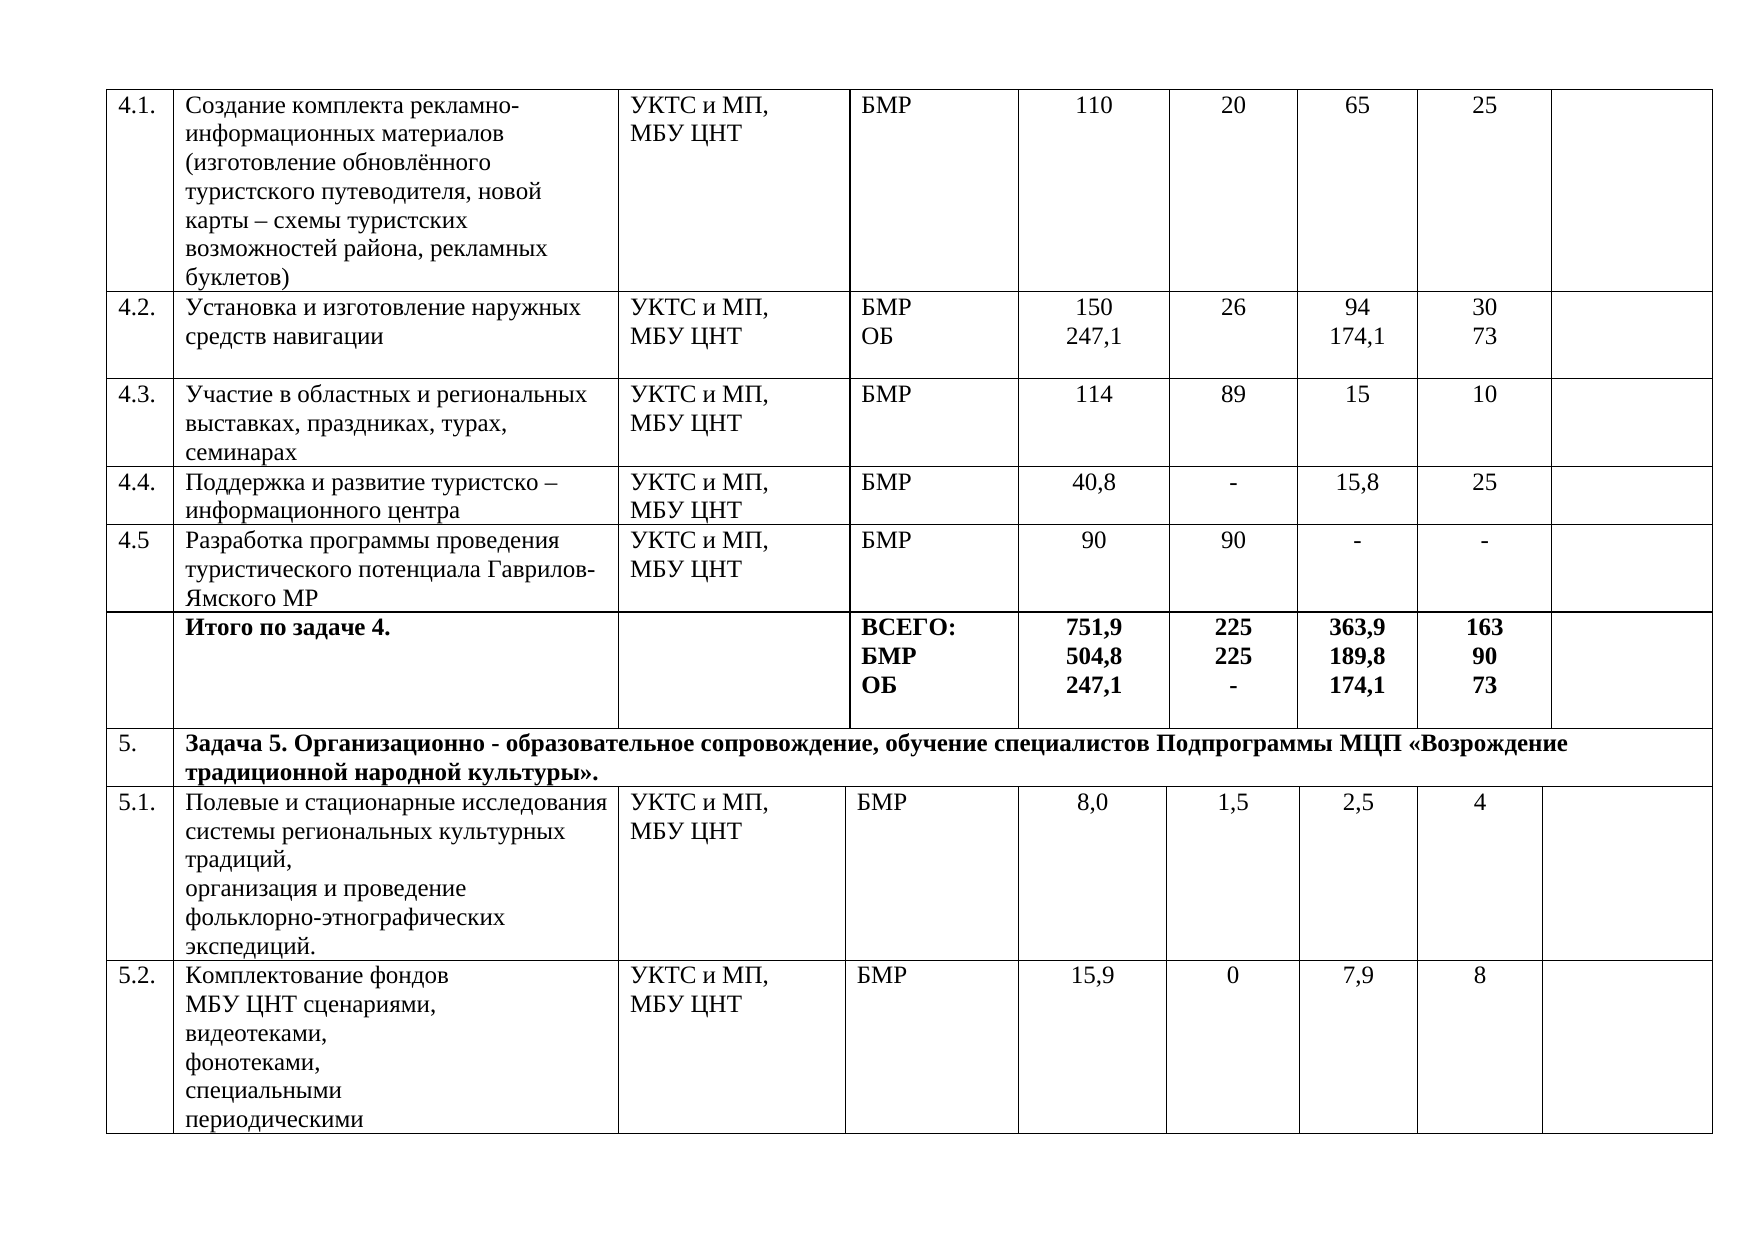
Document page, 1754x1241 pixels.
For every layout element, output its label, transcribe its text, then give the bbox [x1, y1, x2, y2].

table_cell [619, 613, 849, 727]
table_cell 10 [1418, 379, 1551, 466]
table_cell [1552, 525, 1712, 611]
table_cell 2,5 [1300, 787, 1417, 959]
table_cell 751,9 504,8 247,1 [1019, 613, 1169, 727]
table_cell 30 73 [1418, 292, 1551, 378]
table_cell УКТС и МП, МБУ ЦНТ [619, 90, 849, 291]
table_cell Задача 5. Организационно - образовательное сопровождение, обучение специалистов Подпрограммы МЦП «Возрождение традиционной народной культуры». [174, 729, 1712, 786]
table_cell Разработка программы проведения туристического потенциала Гаврилов-Ямского МР [174, 525, 618, 611]
table_cell 26 [1170, 292, 1297, 378]
table_cell 110 [1019, 90, 1169, 291]
table_cell 114 [1019, 379, 1169, 466]
table_cell 4 [1418, 787, 1542, 959]
table_cell 0 [1167, 961, 1299, 1133]
table_cell 5.1. [107, 787, 173, 959]
table_cell - [1170, 467, 1297, 524]
table_cell УКТС и МП, МБУ ЦНТ [619, 292, 849, 378]
table_cell ВСЕГО: БМР ОБ [851, 613, 1018, 727]
table_cell - [1298, 525, 1417, 611]
table_cell 4.4. [107, 467, 173, 524]
table_cell 363,9 189,8 174,1 [1298, 613, 1417, 727]
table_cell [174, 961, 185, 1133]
table_cell 4.3. [107, 379, 173, 466]
table_cell 5. [107, 729, 173, 786]
table_cell 90 [1019, 525, 1169, 611]
table_cell 5.2. [107, 961, 173, 1133]
table_cell Участие в областных и региональных выставках, праздниках, турах, семинарах [174, 379, 618, 466]
table_cell 25 [1418, 467, 1551, 524]
table_cell БМР [851, 467, 1018, 524]
table_cell [1552, 292, 1712, 378]
table_cell [1543, 787, 1712, 959]
table_cell [107, 613, 173, 727]
table_cell [1552, 90, 1712, 291]
table_cell - [1418, 525, 1551, 611]
table_cell 8 [1418, 961, 1542, 1133]
table_cell 4.2. [107, 292, 173, 378]
table_cell Итого по задаче 4. [174, 613, 618, 727]
table_cell БМР [851, 525, 1018, 611]
table_cell 89 [1170, 379, 1297, 466]
table_cell УКТС и МП, МБУ ЦНТ [619, 961, 845, 1133]
table_cell БМР [846, 961, 1018, 1133]
table_cell [1552, 613, 1712, 727]
table_cell Установка и изготовление наружных средств навигации [174, 292, 618, 378]
table_cell 225 225 - [1170, 613, 1297, 727]
table_cell 65 [1298, 90, 1417, 291]
table_cell 4.5 [107, 525, 173, 611]
table_cell 40,8 [1019, 467, 1169, 524]
table_cell 25 [1418, 90, 1551, 291]
table_cell 15,8 [1298, 467, 1417, 524]
table_cell Поддержка и развитие туристско – информационного центра [174, 467, 618, 524]
table_cell БМР [851, 90, 1018, 291]
table_cell УКТС и МП, МБУ ЦНТ [619, 787, 845, 959]
table_cell БМР [851, 379, 1018, 466]
table_cell 94 174,1 [1298, 292, 1417, 378]
table_cell 4.1. [107, 90, 173, 291]
table_cell БМР ОБ [851, 292, 1018, 378]
table_cell БМР [846, 787, 1018, 959]
table_cell [1552, 379, 1712, 466]
table_cell Создание комплекта рекламно-информационных материалов (изготовление обновлённого туристского путеводителя, новой карты – схемы туристских возможностей района, рекламных буклетов) [174, 90, 618, 291]
table_cell 15,9 [1019, 961, 1166, 1133]
table_cell 8,0 [1019, 787, 1166, 959]
table_cell 15 [1298, 379, 1417, 466]
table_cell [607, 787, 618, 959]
table_cell 90 [1170, 525, 1297, 611]
table_cell УКТС и МП, МБУ ЦНТ [619, 525, 849, 611]
table_cell 150 247,1 [1019, 292, 1169, 378]
table_cell [1543, 961, 1712, 1133]
table_cell 1,5 [1167, 787, 1299, 959]
table_cell УКТС и МП, МБУ ЦНТ [619, 379, 849, 466]
table_cell УКТС и МП, МБУ ЦНТ [619, 467, 849, 524]
table_cell [1552, 467, 1712, 524]
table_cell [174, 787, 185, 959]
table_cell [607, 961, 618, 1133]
table_cell 7,9 [1300, 961, 1417, 1133]
table_cell 20 [1170, 90, 1297, 291]
table_cell 163 90 73 [1418, 613, 1551, 727]
